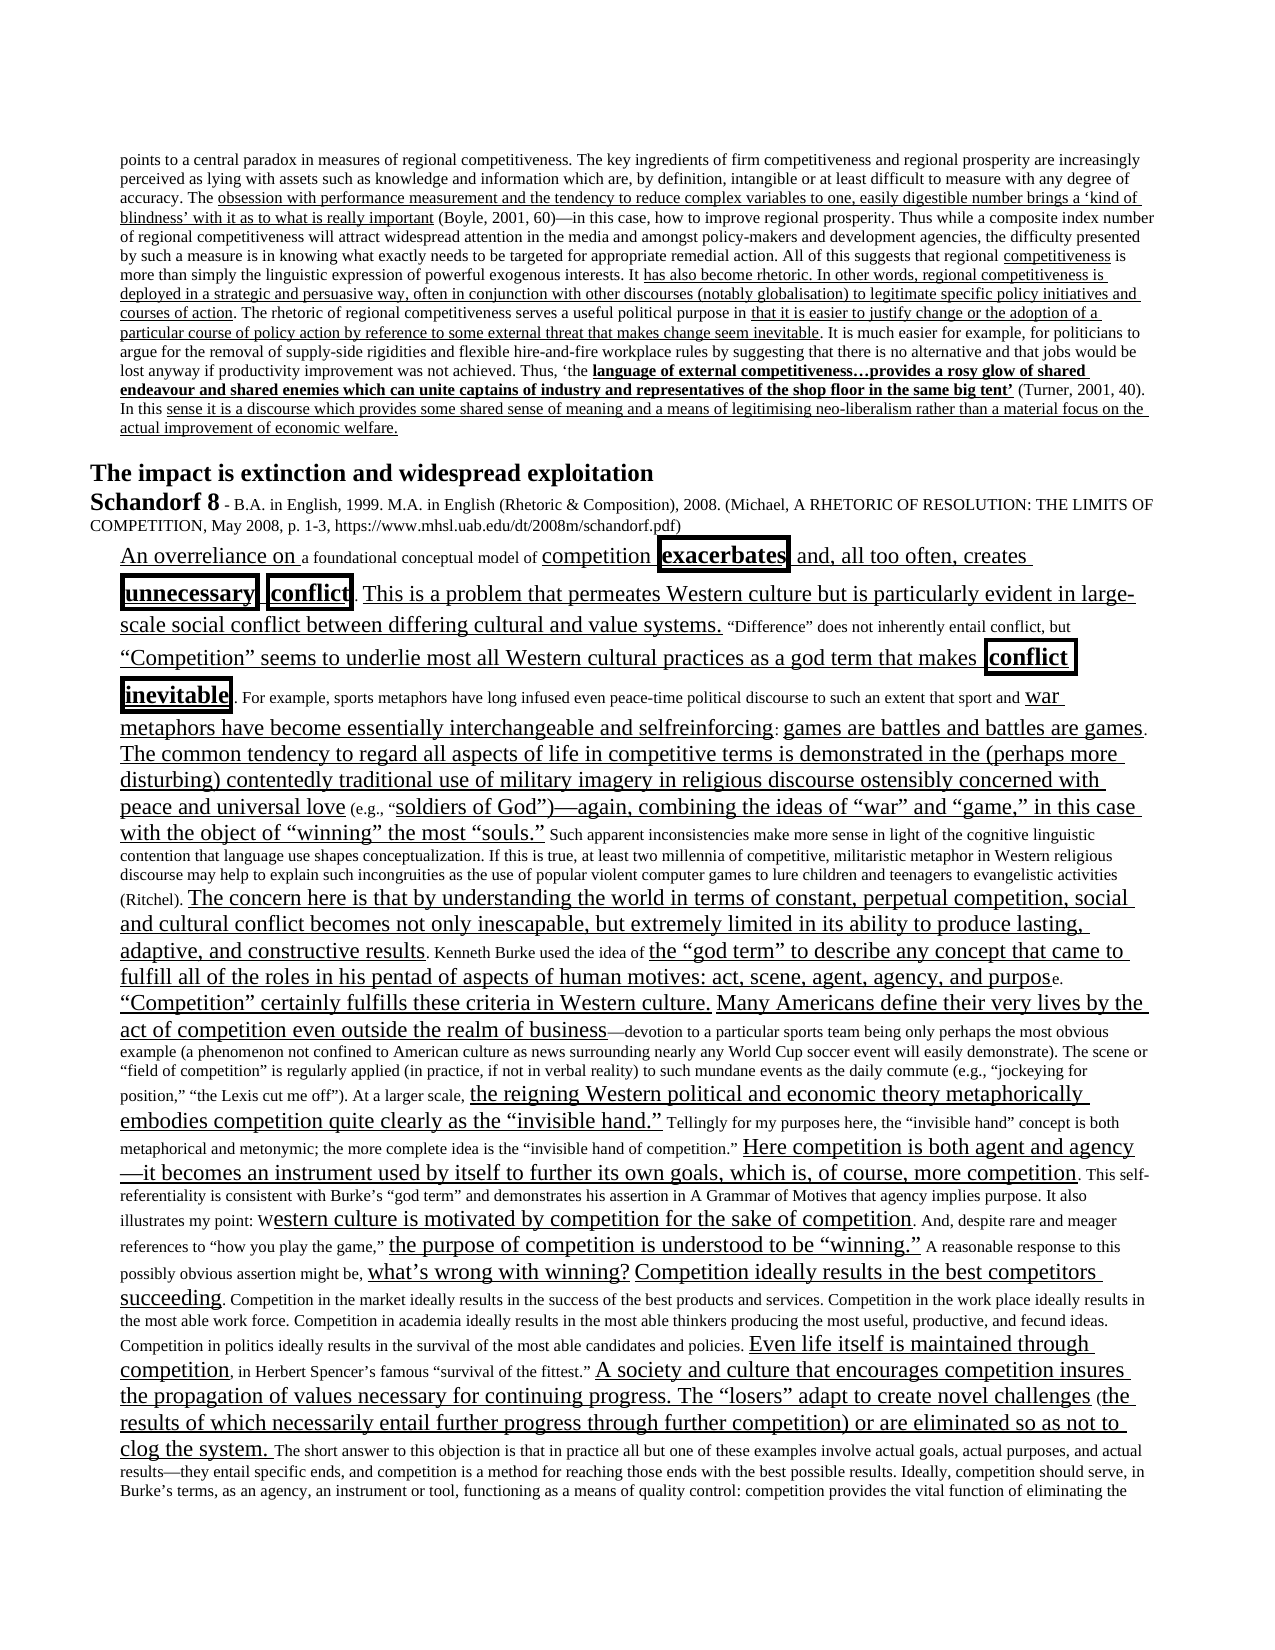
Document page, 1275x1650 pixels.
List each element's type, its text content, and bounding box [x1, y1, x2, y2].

text Schandorf 8 - B.A. in English, 1999. M.A. in English (Rhetoric & Composition), 2008. (Michael, A RHETORIC OF RESOLUTION: THE LIMITS OF COMPETITION, May 2008, p. 1-3, https://www.mhsl.uab.edu/dt/2008m/schandorf.pdf) [90, 487, 1185, 535]
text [120, 150, 1155, 437]
subtitle The impact is extinction and widespread exploitation [90, 458, 1185, 487]
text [120, 535, 1155, 1500]
